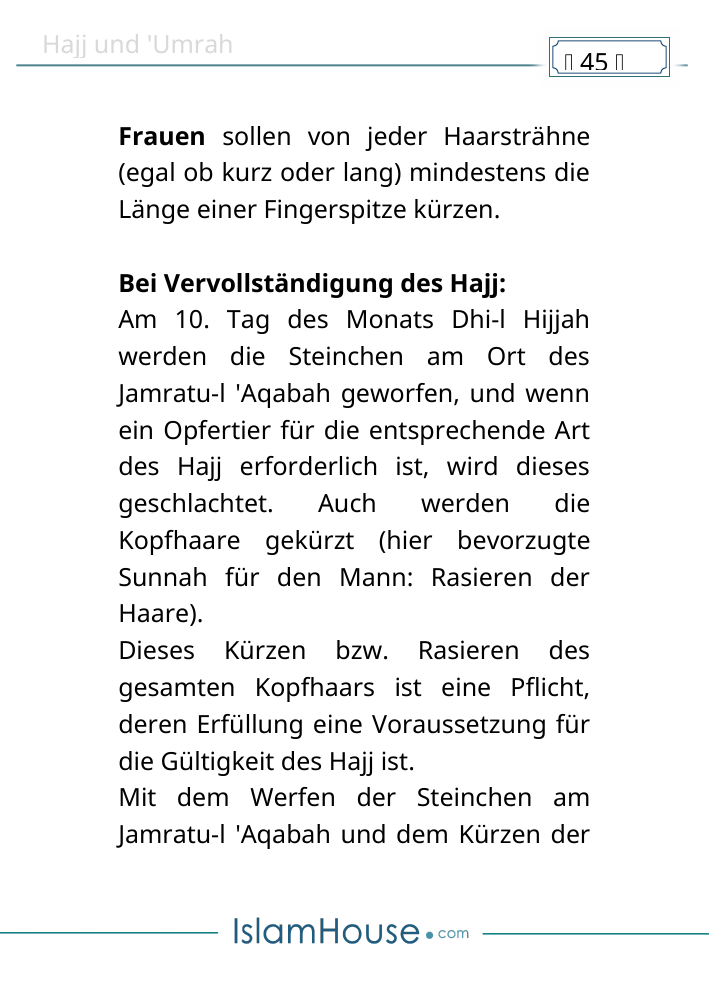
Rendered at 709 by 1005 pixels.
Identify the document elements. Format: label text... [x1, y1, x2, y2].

picture [0, 912, 219, 949]
text Frauen sollen von jeder Haarsträhne (egal ob kurz oder lang) mindestens die Länge einer Fingerspitze kürzen. [118, 118, 591, 226]
picture [226, 913, 709, 950]
text Dieses Kürzen bzw. Rasieren des gesamten Kopfhaars ist eine Pflicht, deren Erfüllung eine Voraussetzung für die Gültigkeit des Hajj ist. [118, 633, 591, 777]
text Am 10. Tag des Monats Dhi-l Hijjah werden die Steinchen am Ort des Jamratu-l 'Aqabah geworfen, und wenn ein Opfertier für die entsprechende Art des Hajj erforderlich ist, wird dieses geschlachtet. Auch werden die Kopfhaare gekürzt (hier bevorzugte Sunnah für den Mann: Rasieren der Haare). [118, 302, 591, 630]
text Mit dem Werfen der Steinchen am Jamratu-l 'Aqabah und dem Kürzen der Haare wird der Ihraam-Zustand teilweise aufgehoben. [118, 780, 591, 851]
text Bei Vervollständigung des Hajj: [118, 265, 591, 299]
